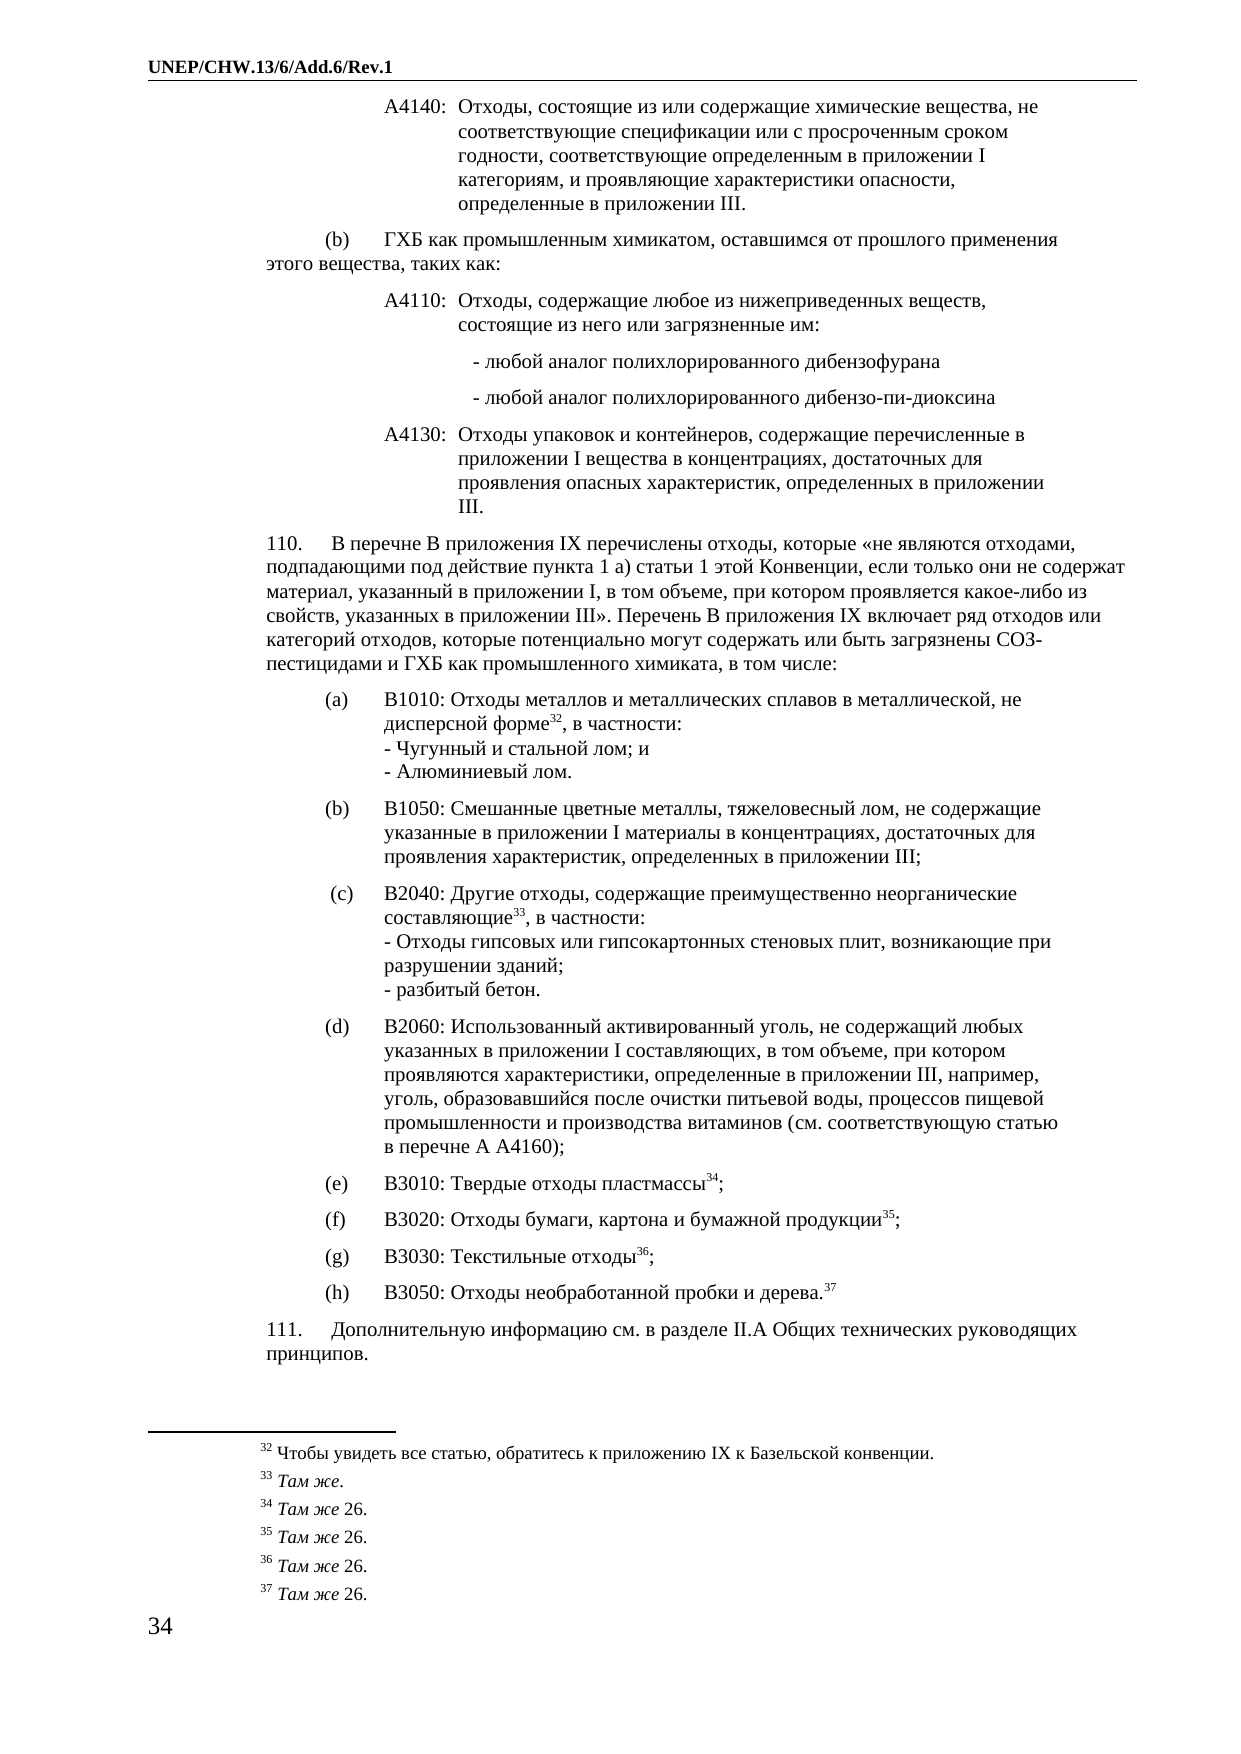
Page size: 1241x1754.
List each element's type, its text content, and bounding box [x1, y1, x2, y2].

text (a) B1010: Отходы металлов и металлических сплавов в металлической, не дисперсной форме, в частности: [325, 687, 1072, 735]
text - Чугунный и стальной лом; и [384, 735, 1072, 759]
text А4110: Отходы, содержащие любое из нижеприведенных веществ, состоящие из него или загрязненные им: [384, 288, 1072, 336]
text (e) B3010: Твердые отходы пластмассы; [325, 1170, 1072, 1194]
text (h) B3050: Отходы необработанной пробки и дерева. [325, 1280, 1072, 1304]
text - любой аналог полихлорированного дибензофурана [473, 348, 1137, 373]
text (b) B1050: Смешанные цветные металлы, тяжеловесный лом, не содержащие указанные в приложении I материалы в концентрациях, достаточных для проявления характеристик, определенных в приложении III; [325, 796, 1072, 868]
text (f) B3020: Отходы бумаги, картона и бумажной продукции; [325, 1207, 1072, 1231]
list Дополнительную информацию см. в разделе II.A Общих технических руководящих принципов. [266, 1317, 1137, 1365]
text (c) B2040: Другие отходы, содержащие преимущественно неорганические составляющие, в частности: [325, 881, 1072, 929]
text (b) ГХБ как промышленным химикатом, оставшимся от прошлого применения этого вещества, таких как: [266, 227, 1093, 275]
text (d) B2060: Использованный активированный уголь, не содержащий любых указанных в приложении I составляющих, в том объеме, при котором проявляются характеристики, определенные в приложении III, например, уголь, образовавшийся после очистки питьевой воды, процессов пищевой промышленности и производства витаминов (см. соответствующую статью в перечне A A4160); [325, 1013, 1072, 1158]
text A4130: Отходы упаковок и контейнеров, содержащие перечисленные в приложении I вещества в концентрациях, достаточных для проявления опасных характеристик, определенных в приложении III. [384, 422, 1072, 518]
text - Отходы гипсовых или гипсокартонных стеновых плит, возникающие при разрушении зданий; [384, 929, 1072, 977]
text - разбитый бетон. [384, 977, 1072, 1001]
text - Алюминиевый лом. [384, 759, 1072, 783]
text - любой аналог полихлорированного дибензо-пи-диоксина [473, 385, 1137, 409]
list В перечне B приложения IX перечислены отходы, которые «не являются отходами, подпадающими под действие пункта 1 а) статьи 1 этой Конвенции, если только они не содержат материал, указанный в приложении I, в том объеме, при котором проявляется какое-либо из свойств, указанных в приложении III». Перечень B приложения IX включает ряд отходов или категорий отходов, которые потенциально могут содержать или быть загрязнены СОЗ-пестицидами и ГХБ как промышленного химиката, в том числе: [266, 530, 1137, 675]
text A4140: Отходы, состоящие из или содержащие химические вещества, не соответствующие спецификации или с просроченным сроком годности, соответствующие определенным в приложении I категориям, и проявляющие характеристики опасности, определенные в приложении III. [384, 94, 1072, 215]
text (g) B3030: Текстильные отходы; [325, 1243, 1072, 1268]
